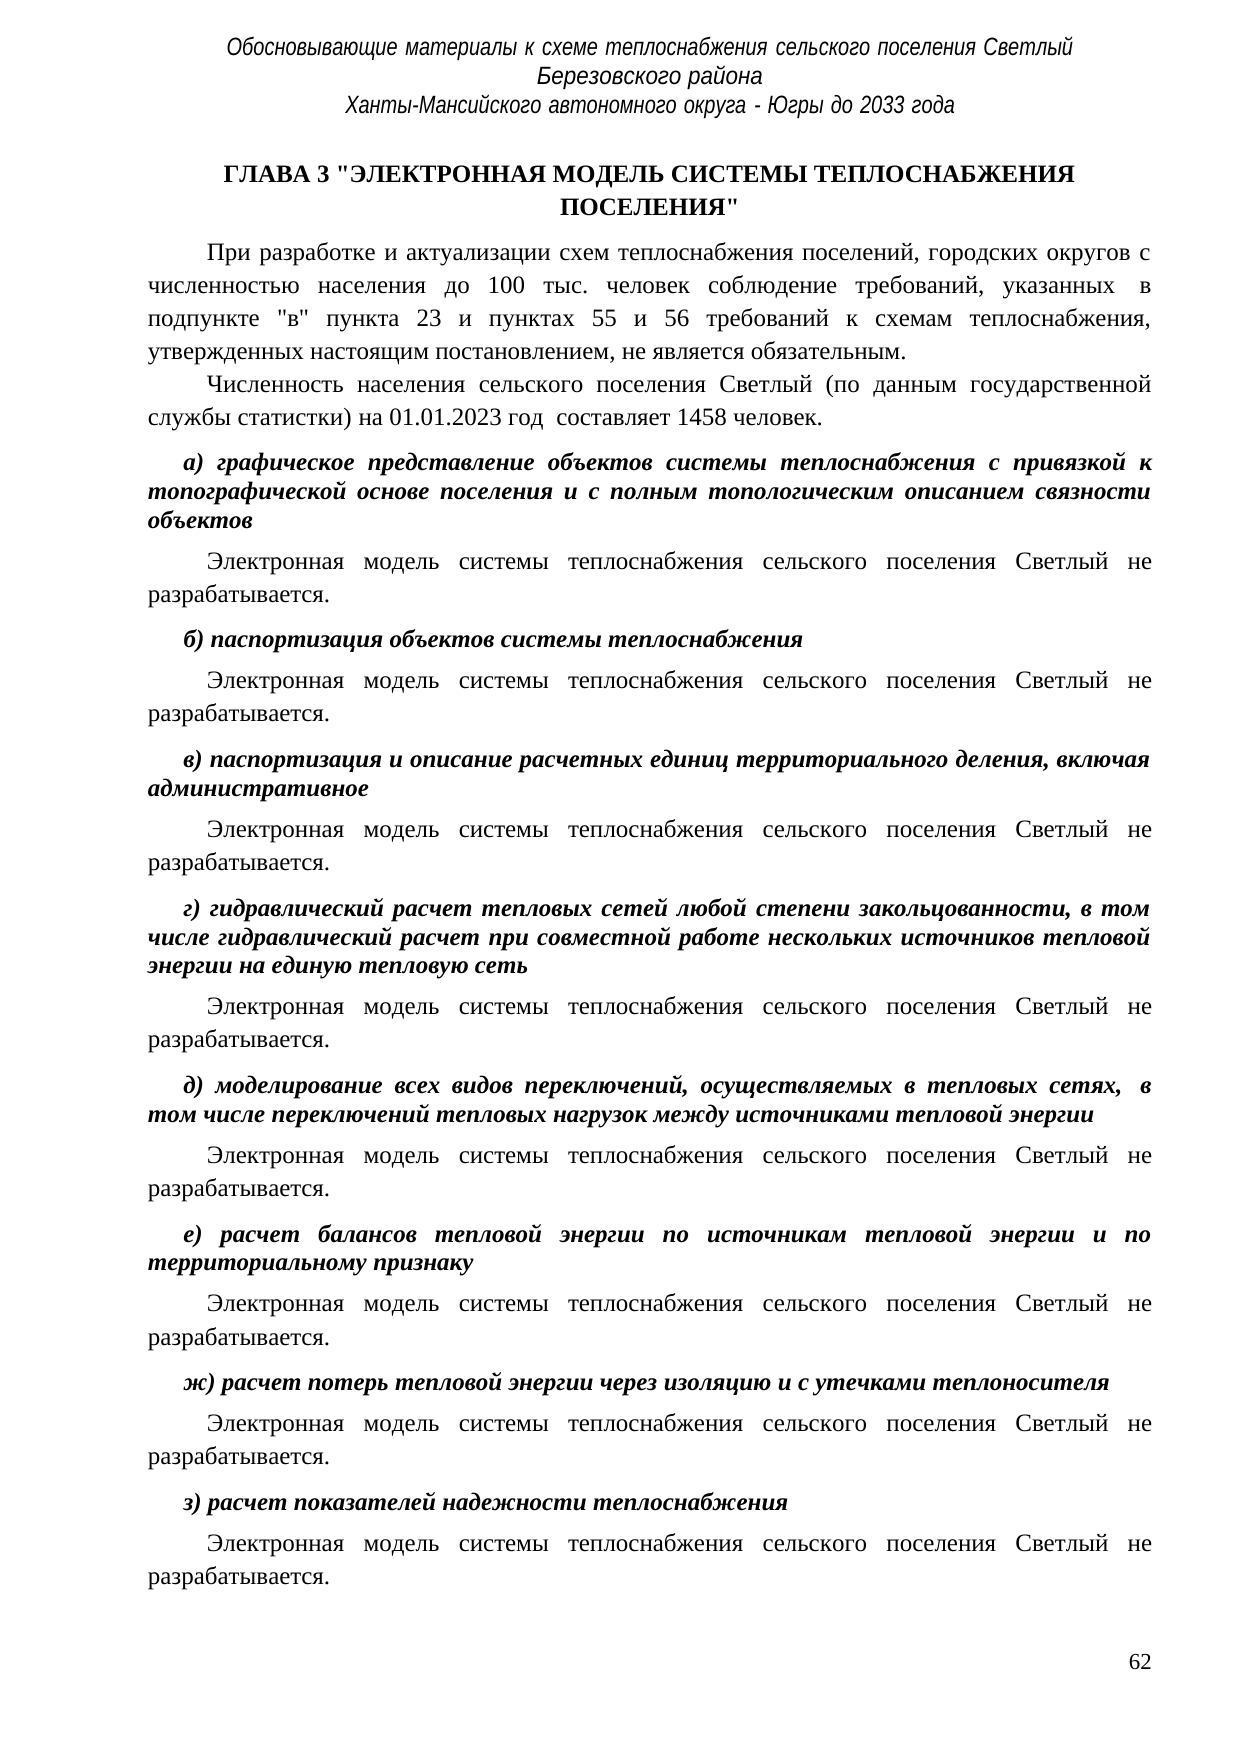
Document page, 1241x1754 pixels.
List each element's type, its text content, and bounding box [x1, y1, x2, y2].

subtitle а) графическое представление объектов системы теплоснабжения с привязкой к топографической основе поселения и с полным топологическим описанием связности объектов [148, 447, 1152, 533]
text Электронная модель системы теплоснабжения сельского поселения Светлый не разрабатывается. [148, 1288, 1152, 1350]
text Электронная модель системы теплоснабжения сельского поселения Светлый не разрабатывается. [148, 665, 1152, 727]
text Электронная модель системы теплоснабжения сельского поселения Светлый не разрабатывается. [148, 814, 1152, 876]
subtitle д) моделирование всех видов переключений, осуществляемых в тепловых сетях, в том числе переключений тепловых нагрузок между источниками тепловой энергии [148, 1070, 1151, 1128]
text Электронная модель системы теплоснабжения сельского поселения Светлый не разрабатывается. [148, 546, 1152, 607]
text Электронная модель системы теплоснабжения сельского поселения Светлый не разрабатывается. [148, 1140, 1152, 1202]
subtitle г) гидравлический расчет тепловых сетей любой степени закольцованности, в том числе гидравлический расчет при совместной работе нескольких источников тепловой энергии на единую тепловую сеть [148, 893, 1151, 979]
subtitle е) расчет балансов тепловой энергии по источникам тепловой энергии и по территориальному признаку [148, 1219, 1151, 1276]
text Электронная модель системы теплоснабжения сельского поселения Светлый не разрабатывается. [148, 991, 1152, 1053]
text При разработке и актуализации схем теплоснабжения поселений, городских округов с численностью населения до 100 тыс. человек соблюдение требований, указанных в подпункте "в" пункта 23 и пунктах 55 и 56 требований к схемам теплоснабжения, утвержденных настоящим постановлением, не является обязательным. [148, 237, 1151, 364]
subtitle в) паспортизация и описание расчетных единиц территориального деления, включая административное [148, 744, 1151, 802]
subtitle б) паспортизация объектов системы теплоснабжения [183, 624, 1217, 653]
subtitle ГЛАВА 3 "ЭЛЕКТРОННАЯ МОДЕЛЬ СИСТЕМЫ ТЕПЛОСНАБЖЕНИЯ ПОСЕЛЕНИЯ" [223, 159, 1077, 221]
text Электронная модель системы теплоснабжения сельского поселения Светлый не разрабатывается. [148, 1408, 1152, 1470]
text Электронная модель системы теплоснабжения сельского поселения Светлый не разрабатывается. [148, 1528, 1152, 1590]
subtitle ж) расчет потерь тепловой энергии через изоляцию и с утечками теплоносителя [183, 1367, 1217, 1396]
subtitle з) расчет показателей надежности теплоснабжения [183, 1487, 1217, 1516]
text Численность населения сельского поселения Светлый (по данным государственной службы статистки) на 01.01.2023 год составляет 1458 человек. [148, 369, 1152, 431]
